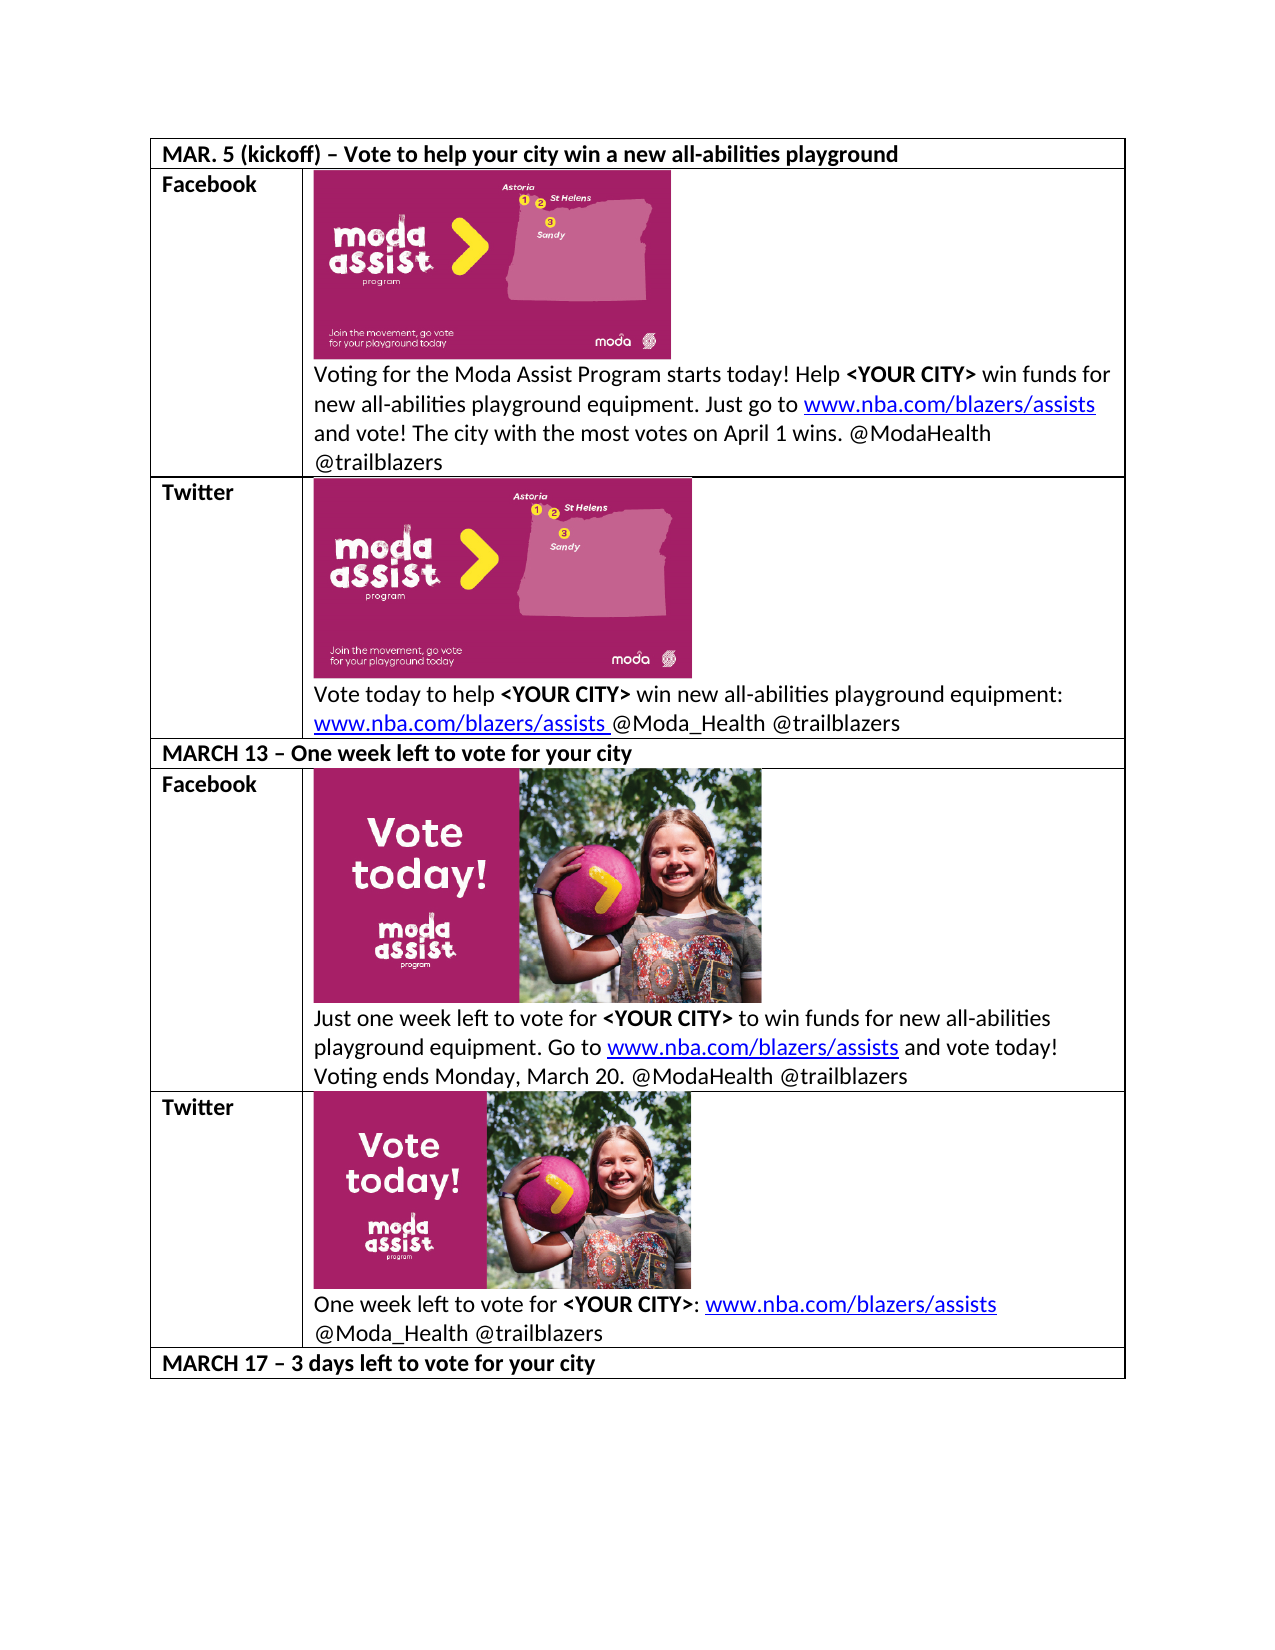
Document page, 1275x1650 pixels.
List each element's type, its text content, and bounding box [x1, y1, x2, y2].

picture [313, 169, 672, 360]
table_cell Vote today to help <YOUR CITY> win new all-abilities playground equipment: www.nba.com/blazers/assists @Moda_Health @trailblazers [303, 478, 1124, 737]
table_cell Voting for the Moda Assist Program starts today! Help <YOUR CITY> win funds for new all-abilities playground equipment. Just go to www.nba.com/blazers/assists and vote! The city with the most votes on April 1 wins. @ModaHealth @trailblazers [303, 169, 1124, 476]
table_cell Facebook [151, 169, 302, 476]
table_cell Twitter [151, 1092, 302, 1347]
table_cell Twitter [151, 478, 302, 737]
table_cell Just one week left to vote for <YOUR CITY> to win funds for new all-abilities playground equipment. Go to www.nba.com/blazers/assists and vote today! Voting ends Monday, March 20. @ModaHealth @trailblazers [303, 769, 1124, 1091]
table_header MAR. 5 (kickoff) – Vote to help your city win a new all-abilities playground [151, 139, 1124, 168]
picture [313, 477, 693, 679]
table_cell Facebook [151, 769, 302, 1091]
table_cell MARCH 13 – One week left to vote for your city [151, 739, 1124, 768]
picture [313, 1091, 692, 1289]
picture [313, 768, 762, 1003]
table_cell One week left to vote for <YOUR CITY>: www.nba.com/blazers/assists @Moda_Health @trailblazers [303, 1092, 1124, 1347]
table_cell MARCH 17 – 3 days left to vote for your city [151, 1348, 1124, 1377]
